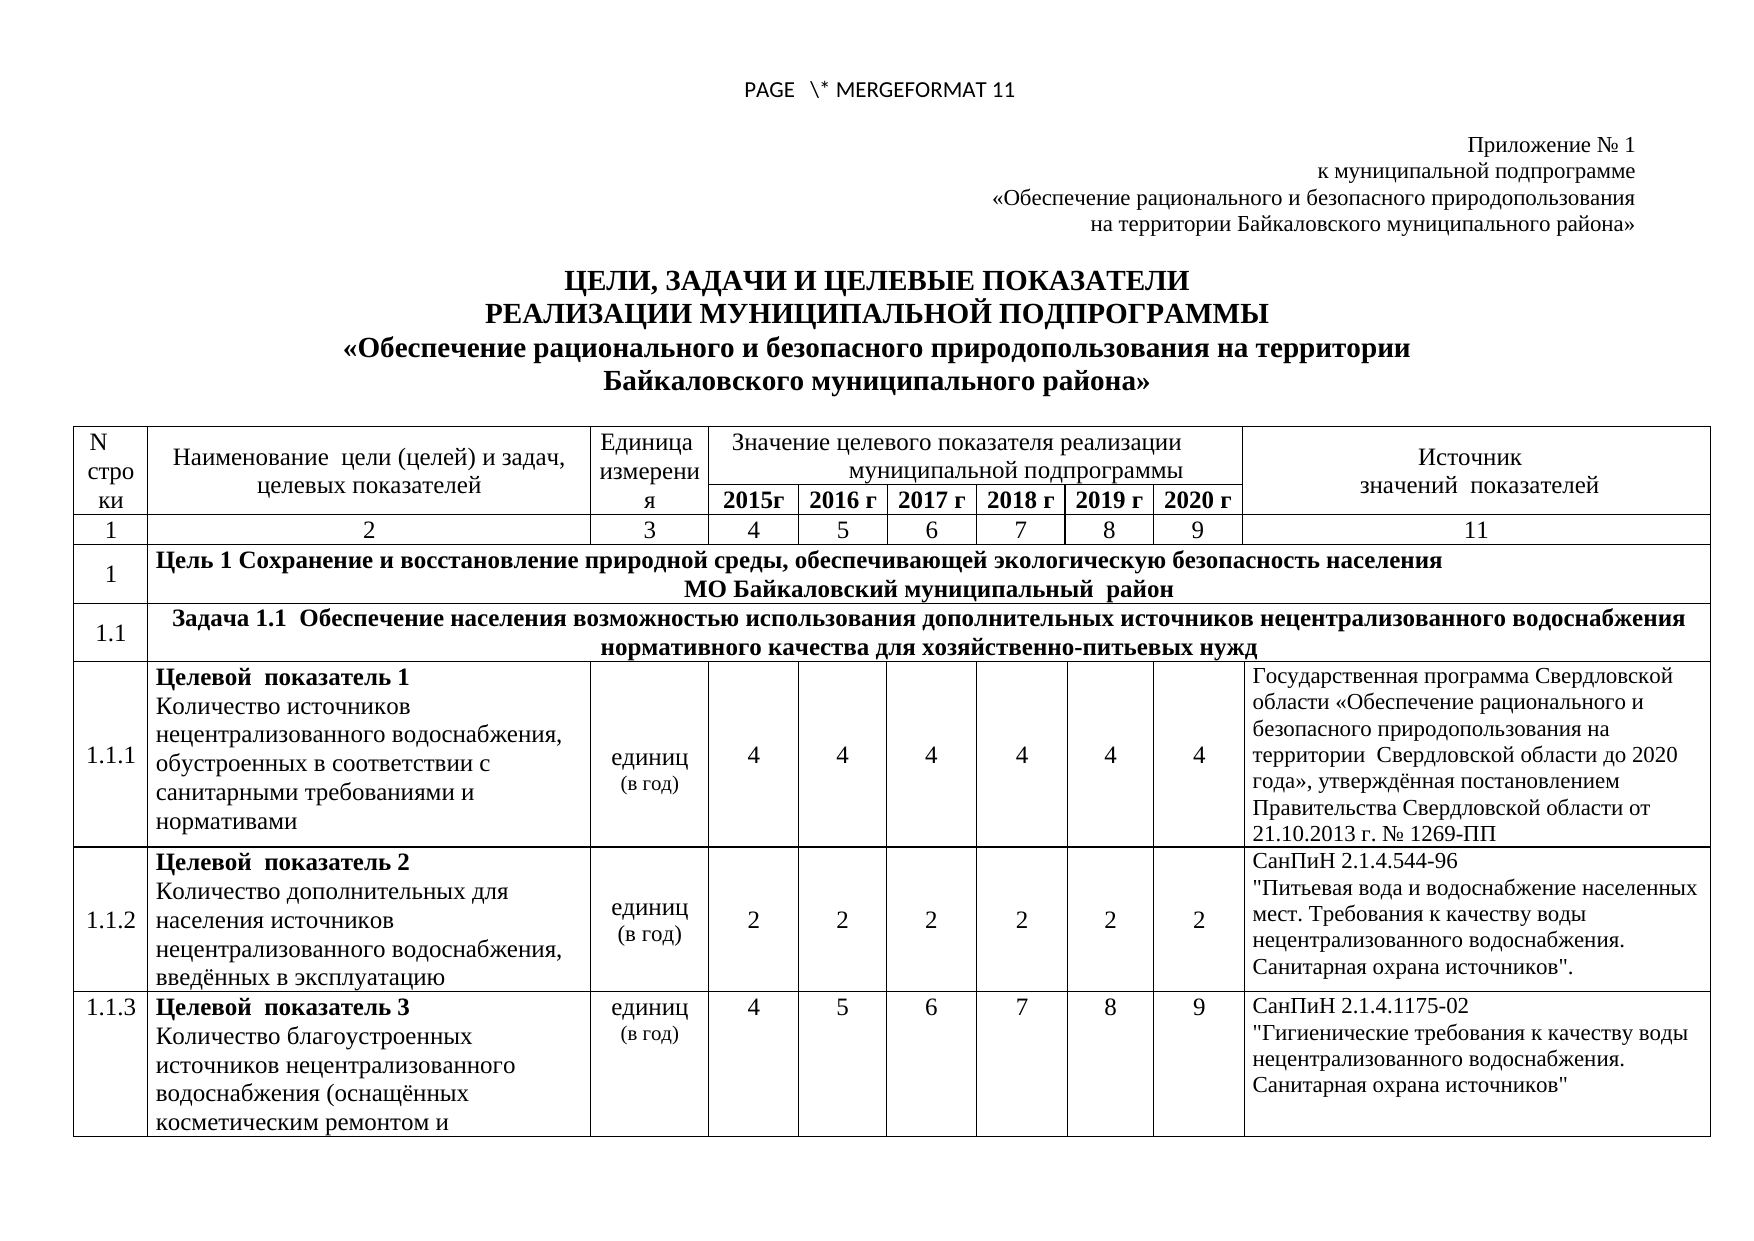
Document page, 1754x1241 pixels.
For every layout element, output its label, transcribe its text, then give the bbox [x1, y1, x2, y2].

table_header Единица измерения [591, 427, 708, 514]
table_cell 4 [709, 992, 798, 1136]
text Приложение № 1 [118, 131, 1636, 157]
table_cell 4 [709, 515, 798, 544]
table_cell 1 [74, 515, 147, 544]
table_cell 8 [1066, 515, 1153, 544]
table_cell 5 [799, 992, 886, 1136]
table_cell 9 [1154, 992, 1244, 1136]
table_cell 1 [74, 545, 147, 602]
table_cell Цель 1 Сохранение и восстановление природной среды, обеспечивающей экологическую безопасность населения МО Байкаловский муниципальный район [148, 545, 1710, 602]
table_cell 2 [799, 848, 886, 991]
table_cell Целевой показатель 1 Количество источников нецентрализованного водоснабжения, обустроенных в соответствии с санитарными требованиями и нормативами [148, 662, 590, 846]
table_cell 11 [1243, 515, 1710, 544]
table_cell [1245, 992, 1710, 1136]
table_cell 1.1.2 [74, 848, 147, 991]
table_cell 2017 г [888, 485, 976, 514]
text Байкаловского муниципального района» [118, 363, 1636, 397]
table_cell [148, 992, 590, 1136]
table_cell 5 [799, 515, 887, 544]
table_cell 4 [1154, 662, 1244, 846]
table_cell 7 [977, 515, 1064, 544]
table_cell 2 [1068, 848, 1153, 991]
table_cell 4 [977, 662, 1067, 846]
table_cell 2019 г [1066, 485, 1153, 514]
table_header Значение целевого показателя реализации муниципальной подпрограммы [709, 427, 1242, 484]
table_cell 4 [1068, 662, 1153, 846]
table_header Источник значений показателей [1243, 427, 1710, 514]
table_header N строки [74, 427, 147, 514]
text РЕАЛИЗАЦИИ МУНИЦИПАЛЬНОЙ ПОДПРОГРАММЫ [118, 296, 1636, 330]
table_cell 6 [887, 992, 976, 1136]
table_cell 6 [888, 515, 976, 544]
text к муниципальной подпрограмме [118, 157, 1636, 184]
table_cell 2020 г [1154, 485, 1242, 514]
table_cell 9 [1154, 515, 1242, 544]
table_cell Целевой показатель 2 Количество дополнительных для населения источников нецентрализованного водоснабжения, введённых в эксплуатацию [148, 848, 590, 991]
text ЦЕЛИ, ЗАДАЧИ И ЦЕЛЕВЫЕ ПОКАЗАТЕЛИ [118, 263, 1636, 296]
table_cell 2015г [709, 485, 798, 514]
table_cell 2 [887, 848, 976, 991]
text «Обеспечение рационального и безопасного природопользования [118, 184, 1636, 210]
table_header Наименование цели (целей) и задач, целевых показателей [148, 427, 590, 514]
table_cell 2018 г [977, 485, 1064, 514]
table_cell Государственная программа Свердловской области «Обеспечение рационального и безопасного природопользования на территории Свердловской области до 2020 года», утверждённая постановлением Правительства Свердловской области от 21.10.2013 г. № 1269-ПП [1245, 662, 1710, 846]
table_cell 1.1.3 [74, 992, 147, 1136]
table_cell единиц (в год) [591, 662, 708, 846]
table_cell 2 [709, 848, 798, 991]
table_cell 4 [799, 662, 886, 846]
table_cell СанПиН 2.1.4.544-96 "Питьевая вода и водоснабжение населенных мест. Требования к качеству воды нецентрализованного водоснабжения. Санитарная охрана источников". [1245, 848, 1710, 991]
table_cell 7 [977, 992, 1067, 1136]
table_cell единиц (в год) [591, 992, 708, 1136]
text «Обеспечение рационального и безопасного природопользования на территории [118, 330, 1636, 363]
table_cell 2 [977, 848, 1067, 991]
table_cell 4 [887, 662, 976, 846]
table_cell 8 [1068, 992, 1153, 1136]
table_cell 3 [591, 515, 708, 544]
table_cell 1.1.1 [74, 662, 147, 846]
table_cell 4 [709, 662, 798, 846]
table_cell 2 [1154, 848, 1244, 991]
table_cell единиц (в год) [591, 848, 708, 991]
table_cell 2016 г [799, 485, 887, 514]
table_cell 2 [148, 515, 590, 544]
table_cell Задача 1.1 Обеспечение населения возможностью использования дополнительных источников нецентрализованного водоснабжения нормативного качества для хозяйственно-питьевых нужд [148, 604, 1710, 661]
text на территории Байкаловского муниципального района» [118, 210, 1636, 236]
table_cell 1.1 [74, 604, 147, 661]
